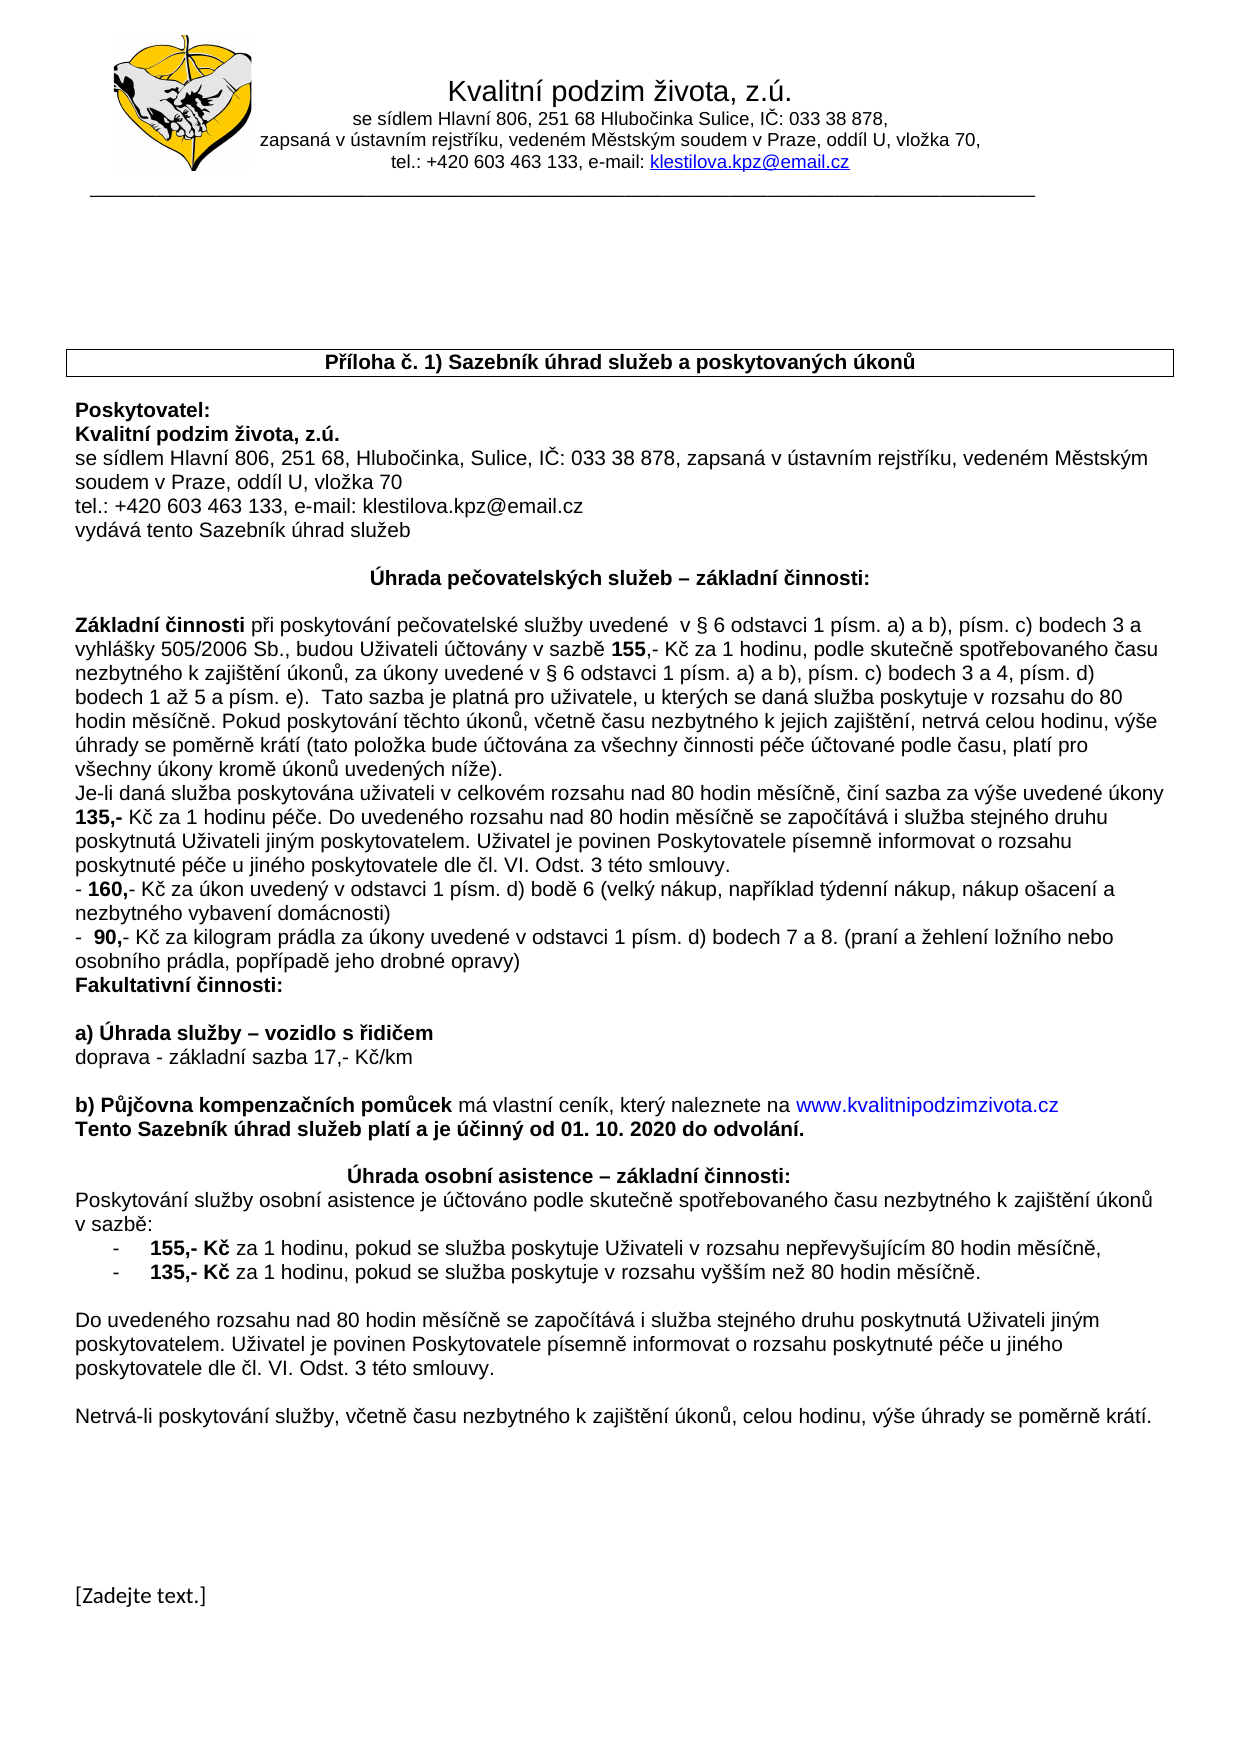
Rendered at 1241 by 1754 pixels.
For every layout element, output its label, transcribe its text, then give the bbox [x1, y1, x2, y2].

list 135,- Kč za 1 hodinu, pokud se služba poskytuje v rozsahu vyšším než 80 hodin měsíčně. [112, 1260, 1165, 1284]
text doprava - základní sazba 17,- Kč/km [75, 1044, 1165, 1068]
text Je-li daná služba poskytována uživateli v celkovém rozsahu nad 80 hodin měsíčně, činí sazba za výše uvedené úkony 135,- Kč za 1 hodinu péče. Do uvedeného rozsahu nad 80 hodin měsíčně se započítává i služba stejného druhu poskytnutá Uživateli jiným poskytovatelem. Uživatel je povinen Poskytovatele písemně informovat o rozsahu poskytnuté péče u jiného poskytovatele dle čl. VI. Odst. 3 této smlouvy. [75, 781, 1165, 877]
text - 160,- Kč za úkon uvedený v odstavci 1 písm. d) bodě 6 (velký nákup, například týdenní nákup, nákup ošacení a nezbytného vybavení domácnosti) [75, 877, 1165, 925]
text Poskytovatel: [75, 398, 1165, 422]
text Fakultativní činnosti: [75, 973, 1165, 997]
text Úhrada osobní asistence – základní činnosti: [75, 1164, 1165, 1188]
text Netrvá-li poskytování služby, včetně času nezbytného k zajištění úkonů, celou hodinu, výše úhrady se poměrně krátí. [75, 1404, 1165, 1428]
text Do uvedeného rozsahu nad 80 hodin měsíčně se započítává i služba stejného druhu poskytnutá Uživateli jiným poskytovatelem. Uživatel je povinen Poskytovatele písemně informovat o rozsahu poskytnuté péče u jiného poskytovatele dle čl. VI. Odst. 3 této smlouvy. [75, 1308, 1165, 1380]
text Kvalitní podzim života, z.ú. [75, 422, 1165, 446]
text vydává tento Sazebník úhrad služeb [75, 517, 1165, 541]
list 155,- Kč za 1 hodinu, pokud se služba poskytuje Uživateli v rozsahu nepřevyšujícím 80 hodin měsíčně, [112, 1236, 1165, 1260]
text Poskytování služby osobní asistence je účtováno podle skutečně spotřebovaného času nezbytného k zajištění úkonů v sazbě: [75, 1188, 1165, 1236]
picture [113, 35, 252, 171]
text b) Půjčovna kompenzačních pomůcek má vlastní ceník, který naleznete na www.kvalitnipodzimzivota.cz [75, 1092, 1165, 1116]
text - 90,- Kč za kilogram prádla za úkony uvedené v odstavci 1 písm. d) bodech 7 a 8. (praní a žehlení ložního nebo osobního prádla, popřípadě jeho drobné opravy) [75, 925, 1165, 973]
text Úhrada pečovatelských služeb – základní činnosti: [75, 565, 1165, 589]
text Tento Sazebník úhrad služeb platí a je účinný od 01. 10. 2020 do odvolání. [75, 1116, 1165, 1140]
text Příloha č. 1) Sazebník úhrad služeb a poskytovaných úkonů [67, 350, 1173, 376]
text se sídlem Hlavní 806, 251 68, Hlubočinka, Sulice, IČ: 033 38 878, zapsaná v ústavním rejstříku, vedeném Městským soudem v Praze, oddíl U, vložka 70 [75, 446, 1165, 493]
text Základní činnosti při poskytování pečovatelské služby uvedené v § 6 odstavci 1 písm. a) a b), písm. c) bodech 3 a vyhlášky 505/2006 Sb., budou Uživateli účtovány v sazbě 155,- Kč za 1 hodinu, podle skutečně spotřebovaného času nezbytného k zajištění úkonů, za úkony uvedené v § 6 odstavci 1 písm. a) a b), písm. c) bodech 3 a 4, písm. d) bodech 1 až 5 a písm. e). Tato sazba je platná pro uživatele, u kterých se daná služba poskytuje v rozsahu do 80 hodin měsíčně. Pokud poskytování těchto úkonů, včetně času nezbytného k jejich zajištění, netrvá celou hodinu, výše úhrady se poměrně krátí (tato položka bude účtována za všechny činnosti péče účtované podle času, platí pro všechny úkony kromě úkonů uvedených níže). [75, 613, 1165, 781]
text a) Úhrada služby – vozidlo s řidičem [75, 1021, 1165, 1044]
text tel.: +420 603 463 133, e-mail: klestilova.kpz@email.cz [75, 493, 1165, 517]
